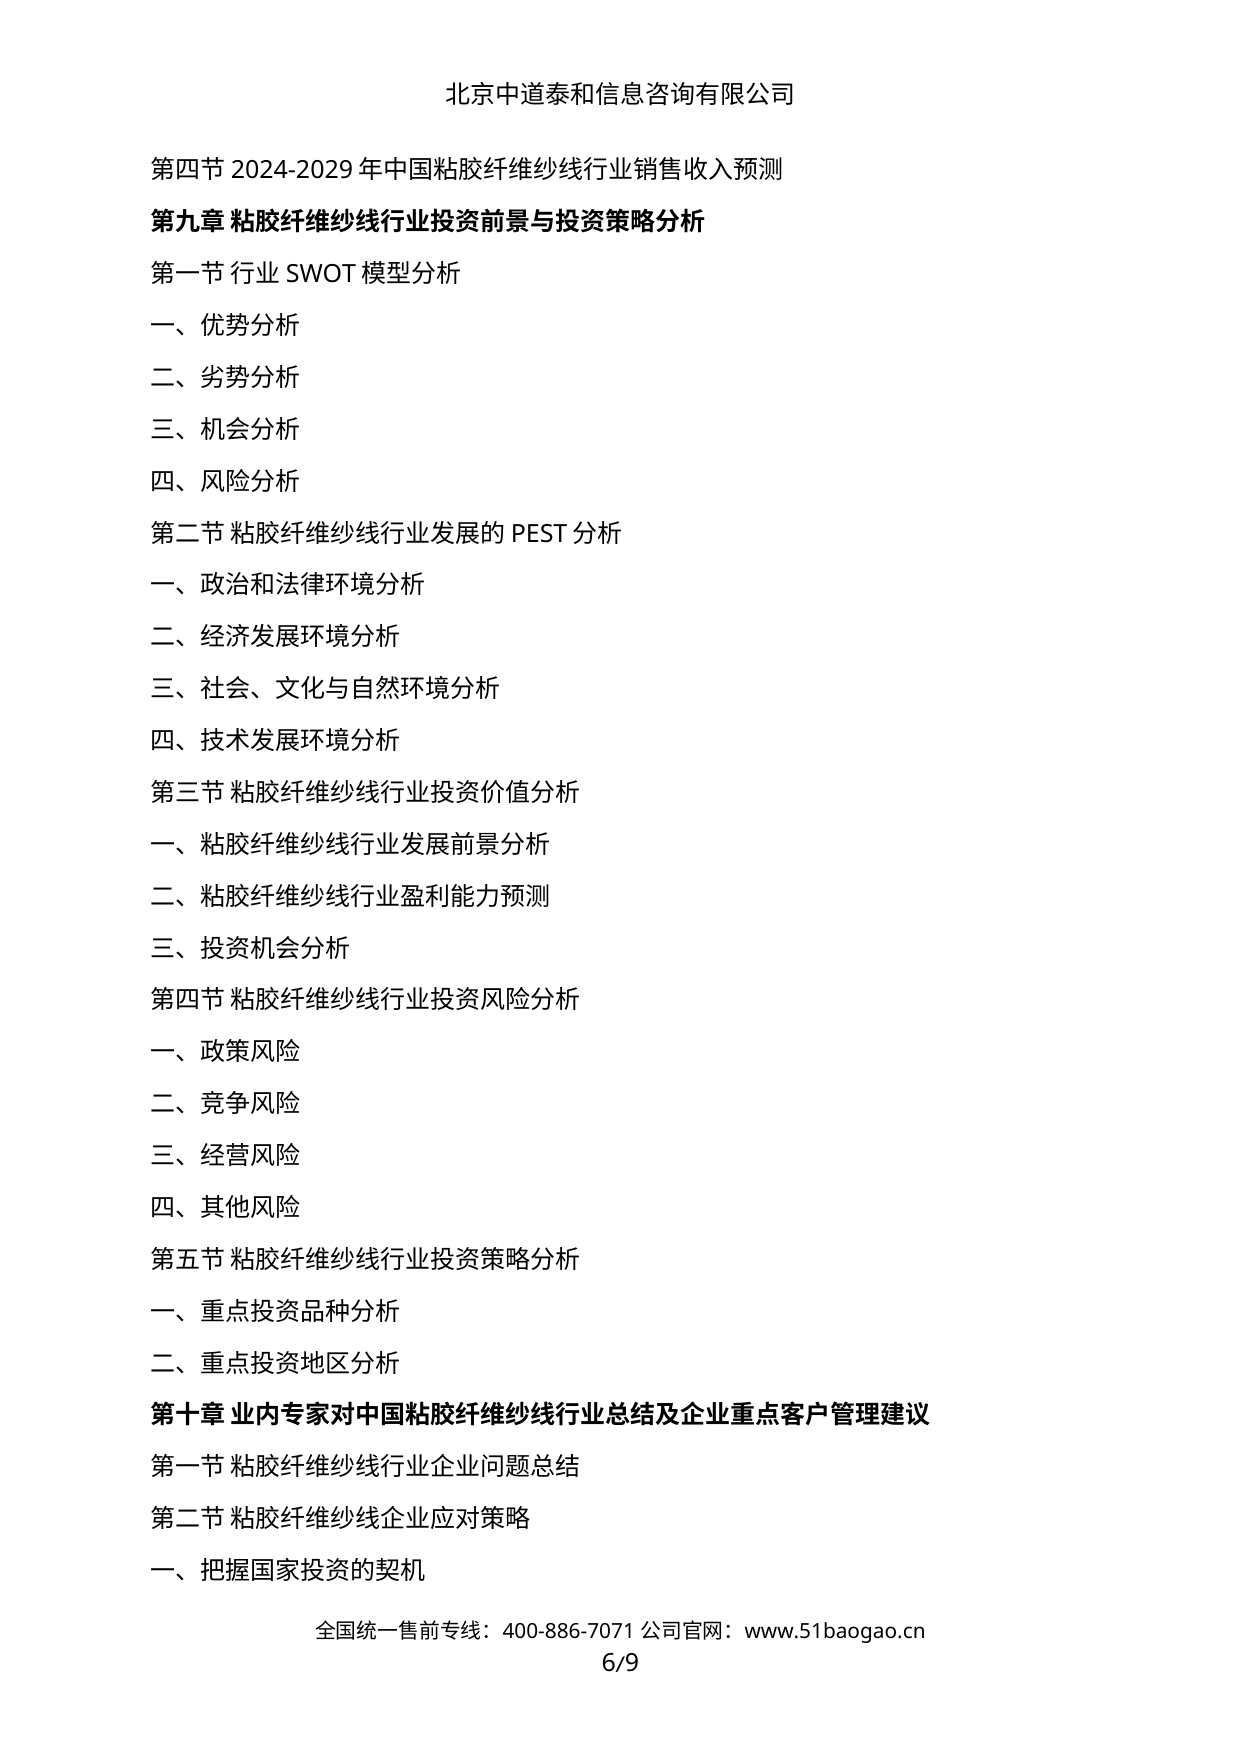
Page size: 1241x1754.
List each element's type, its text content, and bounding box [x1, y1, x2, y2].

text 一、粘胶纤维纱线行业发展前景分析 [150, 824, 1090, 861]
text 第一节 行业SWOT模型分析 [150, 254, 1090, 290]
text 第一节 粘胶纤维纱线行业企业问题总结 [150, 1447, 1090, 1483]
text 第十章 业内专家对中国粘胶纤维纱线行业总结及企业重点客户管理建议 [150, 1395, 1090, 1431]
text 第九章 粘胶纤维纱线行业投资前景与投资策略分析 [150, 202, 1090, 238]
text 三、投资机会分析 [150, 928, 1090, 964]
text 一、把握国家投资的契机 [150, 1551, 1090, 1587]
text 一、优势分析 [150, 306, 1090, 342]
text 二、竞争风险 [150, 1084, 1090, 1120]
text 四、风险分析 [150, 461, 1090, 497]
text 四、技术发展环境分析 [150, 721, 1090, 757]
text 第四节 2024-2029年中国粘胶纤维纱线行业销售收入预测 [150, 150, 1090, 186]
text 第二节 粘胶纤维纱线行业发展的PEST分析 [150, 513, 1090, 549]
text 一、政治和法律环境分析 [150, 565, 1090, 601]
text 四、其他风险 [150, 1187, 1090, 1224]
text 三、经营风险 [150, 1136, 1090, 1172]
text 一、重点投资品种分析 [150, 1291, 1090, 1327]
text 第二节 粘胶纤维纱线企业应对策略 [150, 1499, 1090, 1535]
text 三、机会分析 [150, 409, 1090, 446]
text 二、粘胶纤维纱线行业盈利能力预测 [150, 876, 1090, 912]
text 第三节 粘胶纤维纱线行业投资价值分析 [150, 772, 1090, 809]
text 二、重点投资地区分析 [150, 1343, 1090, 1379]
text 第五节 粘胶纤维纱线行业投资策略分析 [150, 1239, 1090, 1276]
text 三、社会、文化与自然环境分析 [150, 669, 1090, 705]
text 一、政策风险 [150, 1032, 1090, 1068]
text 二、经济发展环境分析 [150, 617, 1090, 653]
text 二、劣势分析 [150, 357, 1090, 394]
text 第四节 粘胶纤维纱线行业投资风险分析 [150, 980, 1090, 1016]
